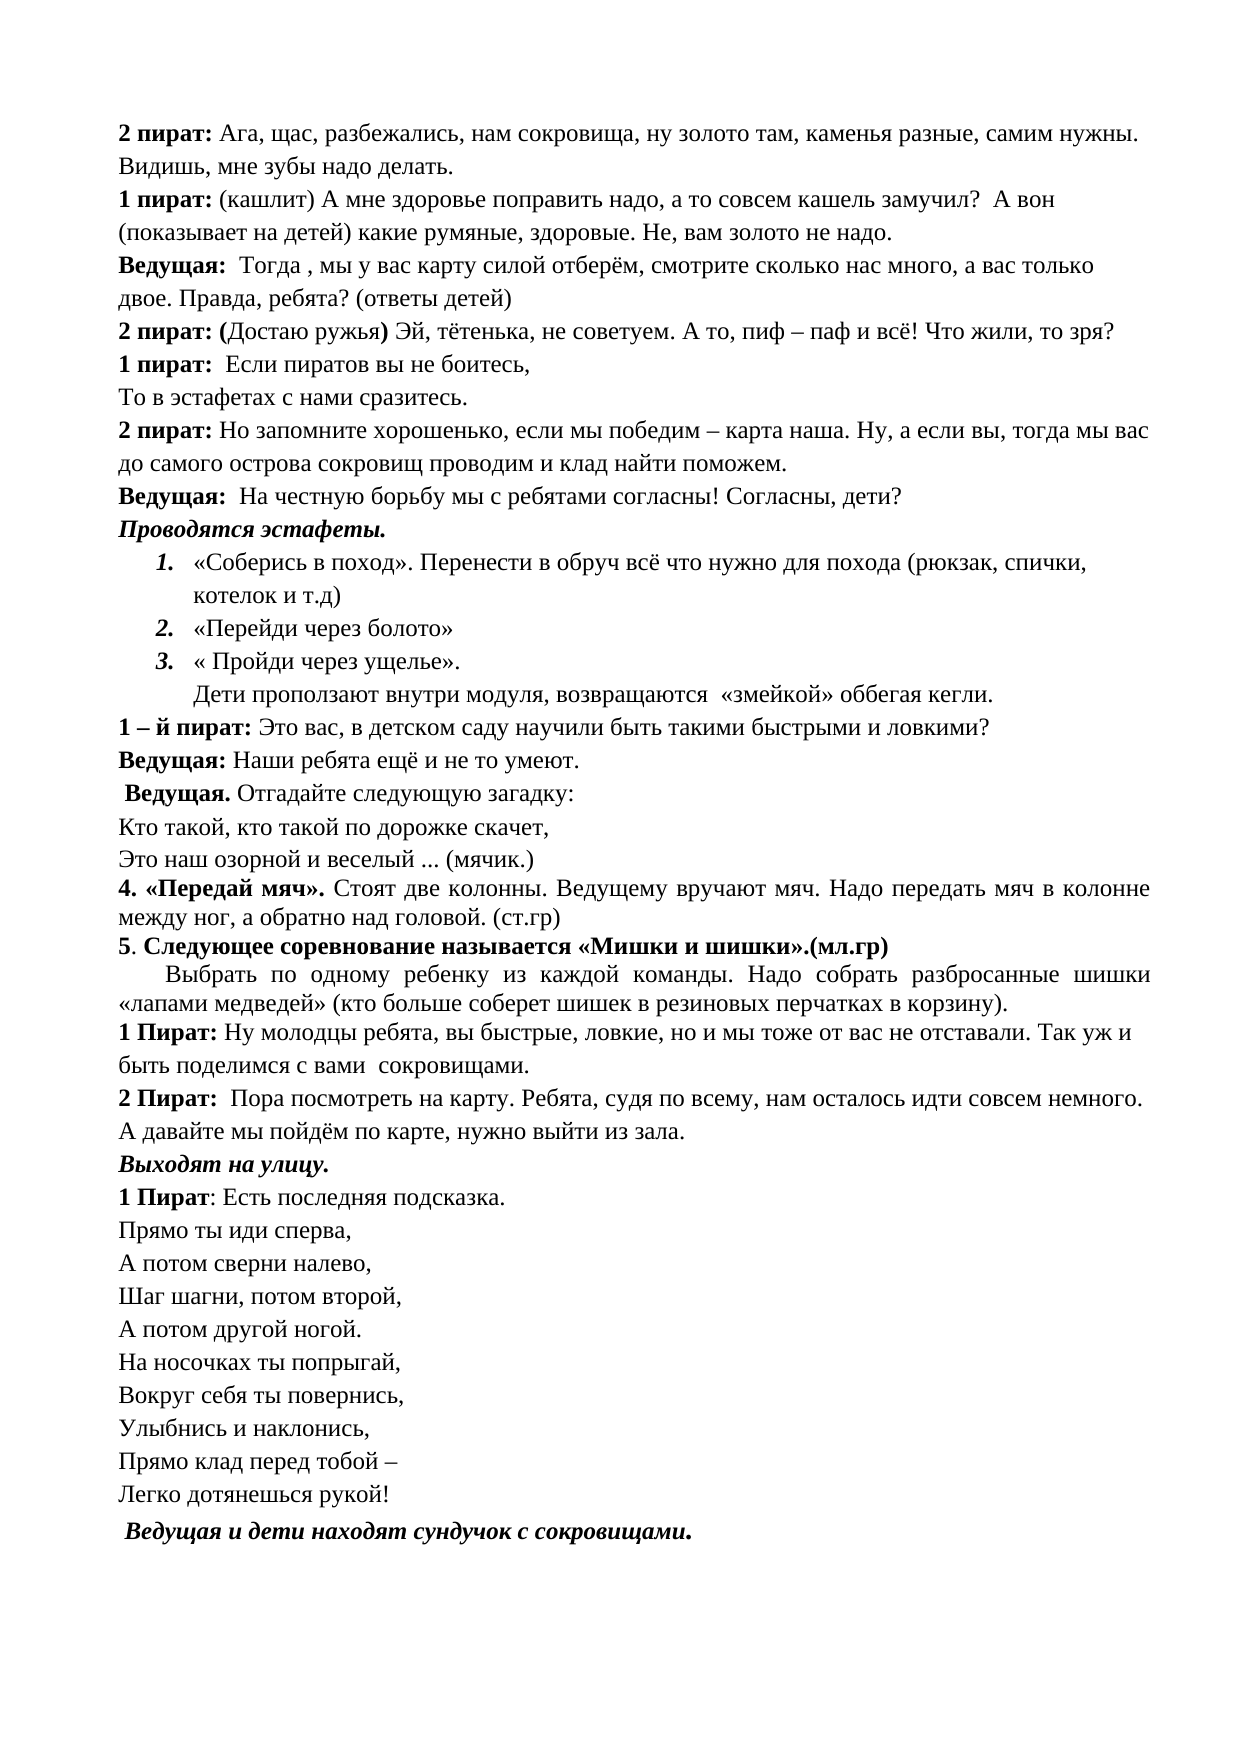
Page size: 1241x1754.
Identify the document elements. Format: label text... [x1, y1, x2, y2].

text На носочках ты попрыгай, [118, 1347, 1152, 1376]
list «Соберись в поход». Перенести в обруч всё что нужно для похода (рюкзак, спички, котелок и т.д) [156, 547, 1152, 609]
text 1 – й пират: Это вас, в детском саду научили быть такими быстрыми и ловкими? [118, 712, 1152, 741]
text Легко дотянешься рукой! [118, 1479, 1152, 1508]
text Ведущая: На честную борьбу мы с ребятами согласны! Согласны, дети? [118, 481, 1152, 510]
text Шаг шагни, потом второй, [118, 1281, 1152, 1310]
list Дети проползают внутри модуля, возвращаются «змейкой» оббегая кегли. [193, 679, 1152, 708]
text 1 Пират: Есть последняя подсказка. [118, 1182, 1152, 1211]
text А потом сверни налево, [118, 1248, 1152, 1277]
text Ведущая. Отгадайте следующую загадку: [118, 778, 1152, 807]
text 2 пират: Ага, щас, разбежались, нам сокровища, ну золото там, каменья разные, самим нужны. Видишь, мне зубы надо делать. [118, 118, 1152, 180]
text Выходят на улицу. [118, 1149, 1152, 1178]
text Проводятся эстафеты. [118, 514, 1152, 543]
text 2 Пират: Пора посмотреть на карту. Ребята, судя по всему, нам осталось идти совсем немного. А давайте мы пойдём по карте, нужно выйти из зала. [118, 1083, 1152, 1145]
text Вокруг себя ты повернись, [118, 1380, 1152, 1409]
text А потом другой ногой. [118, 1314, 1152, 1343]
text Кто такой, кто такой по дорожке скачет, [118, 812, 1152, 840]
text 1 пират: (кашлит) А мне здоровье поправить надо, а то совсем кашель замучил? А вон (показывает на детей) какие румяные, здоровые. Не, вам золото не надо. [118, 184, 1152, 246]
text 1 пират: Если пиратов вы не боитесь, [118, 349, 1152, 378]
text Это наш озорной и веселый ... (мячик.) [118, 844, 1152, 873]
text Улыбнись и наклонись, [118, 1413, 1152, 1442]
text 2 пират: (Достаю ружья) Эй, тётенька, не советуем. А то, пиф – паф и всё! Что жили, то зря? [118, 316, 1152, 345]
text 5. Следующее соревнование называется «Мишки и шишки».(мл.гр) [118, 931, 1152, 959]
text Ведущая и дети находят сундучок с сокровищами. [118, 1512, 1152, 1546]
text Ведущая: Наши ребята ещё и не то умеют. [118, 746, 1152, 774]
text То в эстафетах с нами сразитесь. [118, 382, 1152, 411]
text Прямо клад перед тобой – [118, 1446, 1152, 1475]
list «Перейди через болото» [156, 613, 1152, 642]
text 2 пират: Но запомните хорошенько, если мы победим – карта наша. Ну, а если вы, тогда мы вас до самого острова сокровищ проводим и клад найти поможем. [118, 415, 1152, 477]
text Ведущая: Тогда , мы у вас карту силой отберём, смотрите сколько нас много, а вас только двое. Правда, ребята? (ответы детей) [118, 250, 1152, 312]
list « Пройди через ущелье». [156, 646, 1152, 675]
text Прямо ты иди сперва, [118, 1215, 1152, 1244]
text 4. «Передай мяч». Стоят две колонны. Ведущему вручают мяч. Надо передать мяч в колонне между ног, а обратно над головой. (ст.гр) [118, 873, 1152, 931]
text Выбрать по одному ребенку из каждой команды. Надо собрать разбросанные шишки «лапами медведей» (кто больше соберет шишек в резиновых перчатках в корзину). [118, 959, 1152, 1017]
text 1 Пират: Ну молодцы ребята, вы быстрые, ловкие, но и мы тоже от вас не отставали. Так уж и быть поделимся с вами сокровищами. [118, 1017, 1152, 1079]
